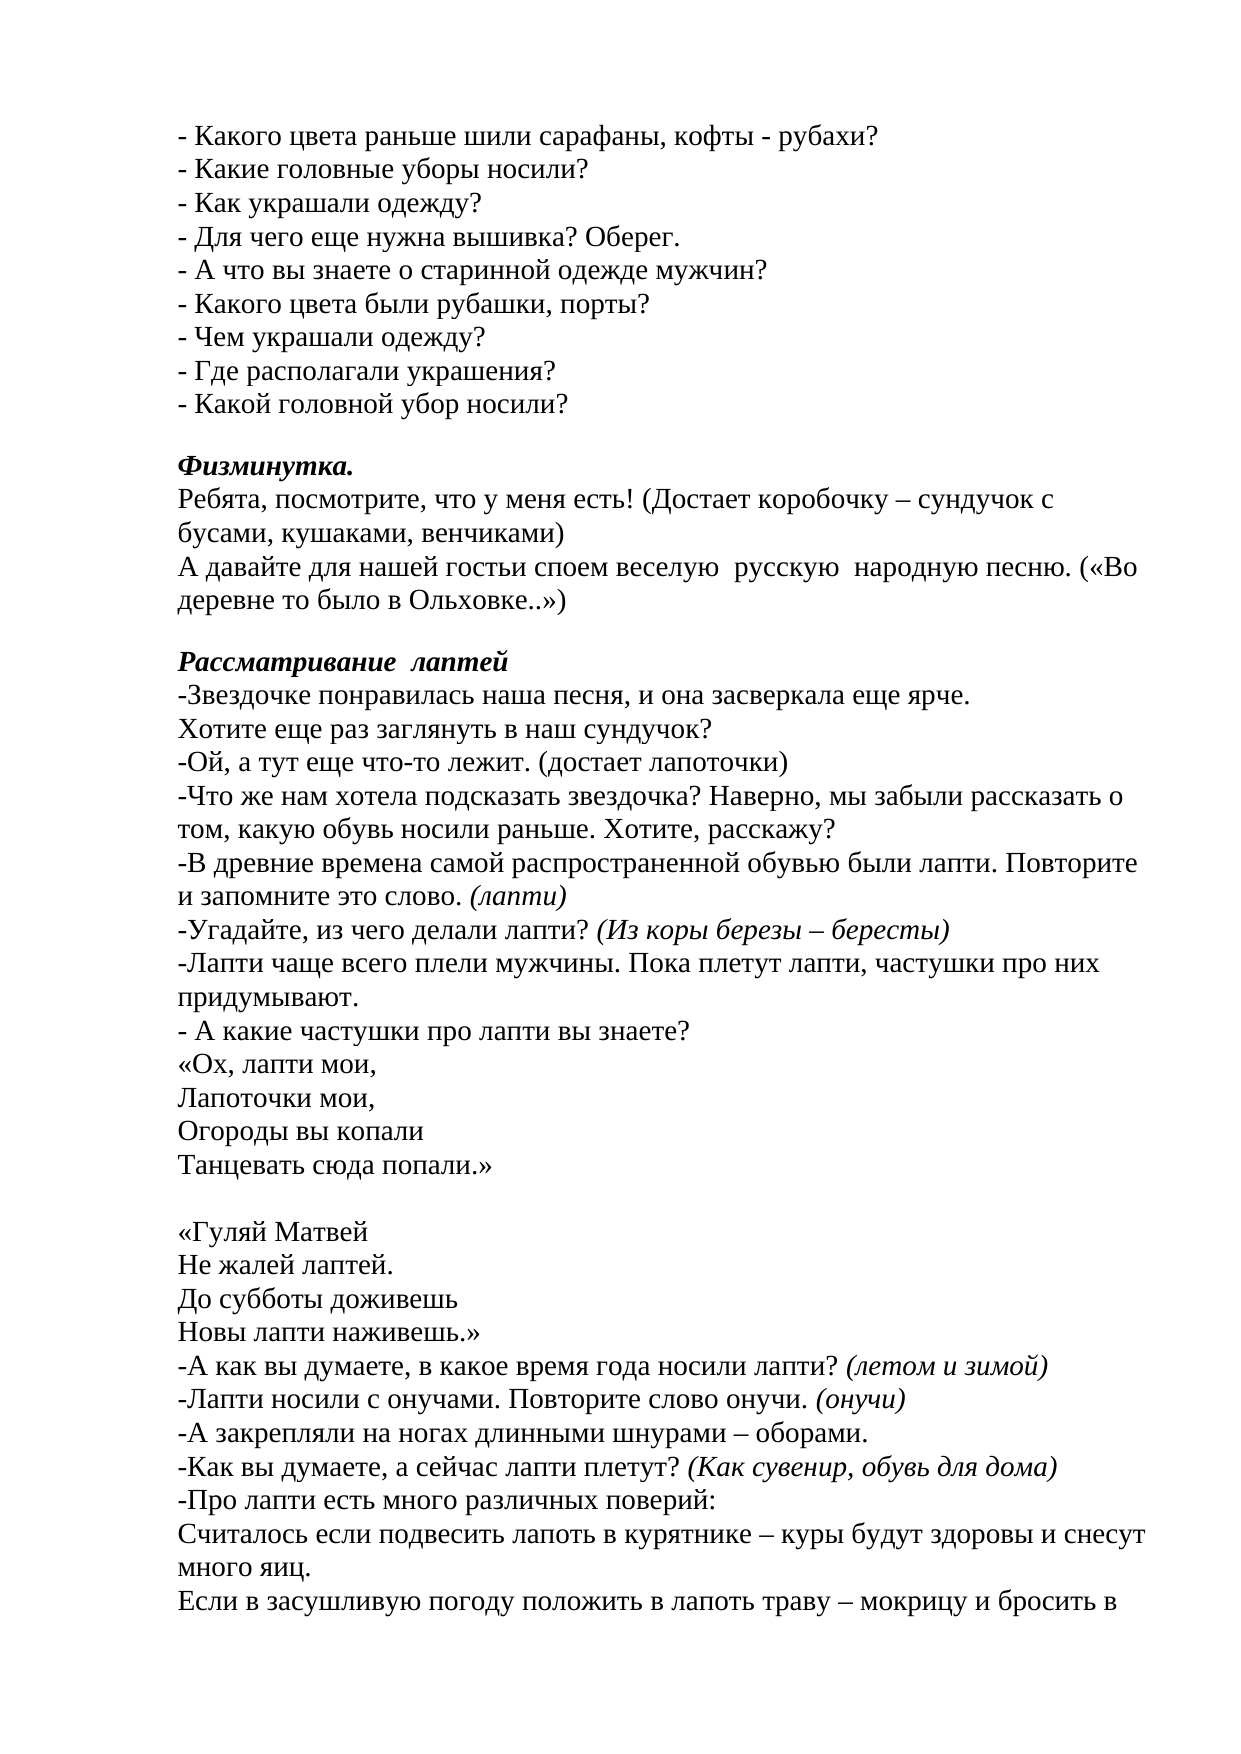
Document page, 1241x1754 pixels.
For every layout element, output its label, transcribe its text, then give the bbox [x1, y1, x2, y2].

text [177, 644, 1152, 1616]
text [177, 118, 1152, 448]
text Физминутка. Ребята, посмотрите, что у меня есть! (Достает коробочку – сундучок с бусами, кушаками, венчиками) А давайте для нашей гостьи споем веселую русскую народную песню. («Во деревне то было в Ольховке..») [177, 448, 1152, 644]
